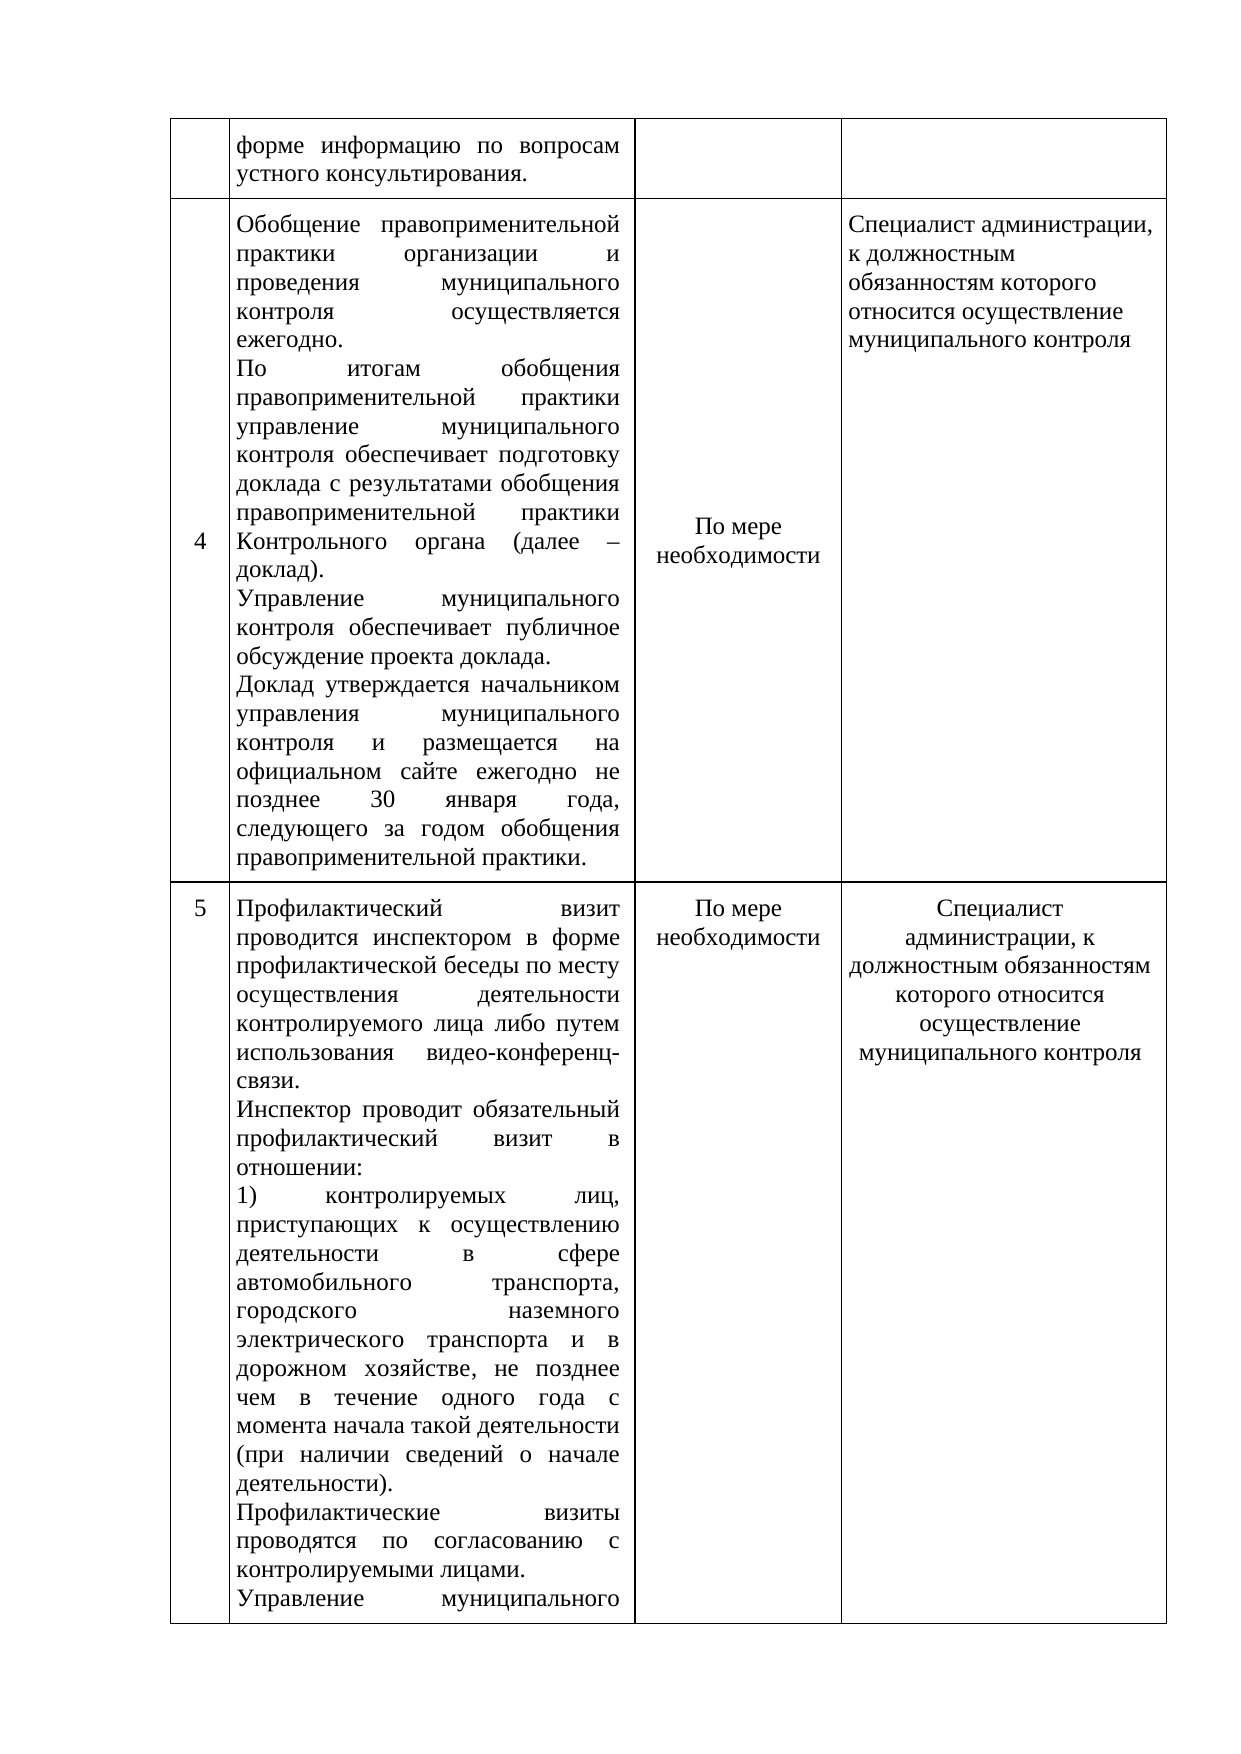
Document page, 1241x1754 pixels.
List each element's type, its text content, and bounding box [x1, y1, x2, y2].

table_cell Обобщение правоприменительной практики организации и проведения муниципального контроля осуществляется ежегодно. По итогам обобщения правоприменительной практики управление муниципального контроля обеспечивает подготовку доклада с результатами обобщения правоприменительной практики Контрольного органа (далее – доклад). Управление муниципального контроля обеспечивает публичное обсуждение проекта доклада. Доклад утверждается начальником управления муниципального контроля и размещается на официальном сайте ежегодно не позднее 30 января года, следующего за годом обобщения правоприменительной практики. [230, 199, 634, 881]
table_cell По мере необходимости [636, 199, 841, 881]
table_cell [230, 883, 634, 1622]
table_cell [230, 119, 634, 198]
table_cell 4 [171, 199, 229, 881]
table_cell Специалист администрации, к должностным обязанностям которого относится осуществление муниципального контроля [842, 199, 1166, 881]
table_cell 3. [171, 119, 229, 198]
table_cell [636, 883, 841, 1622]
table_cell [842, 883, 1166, 1622]
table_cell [842, 119, 1166, 198]
table_cell 5 [171, 883, 229, 1622]
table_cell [636, 119, 841, 198]
